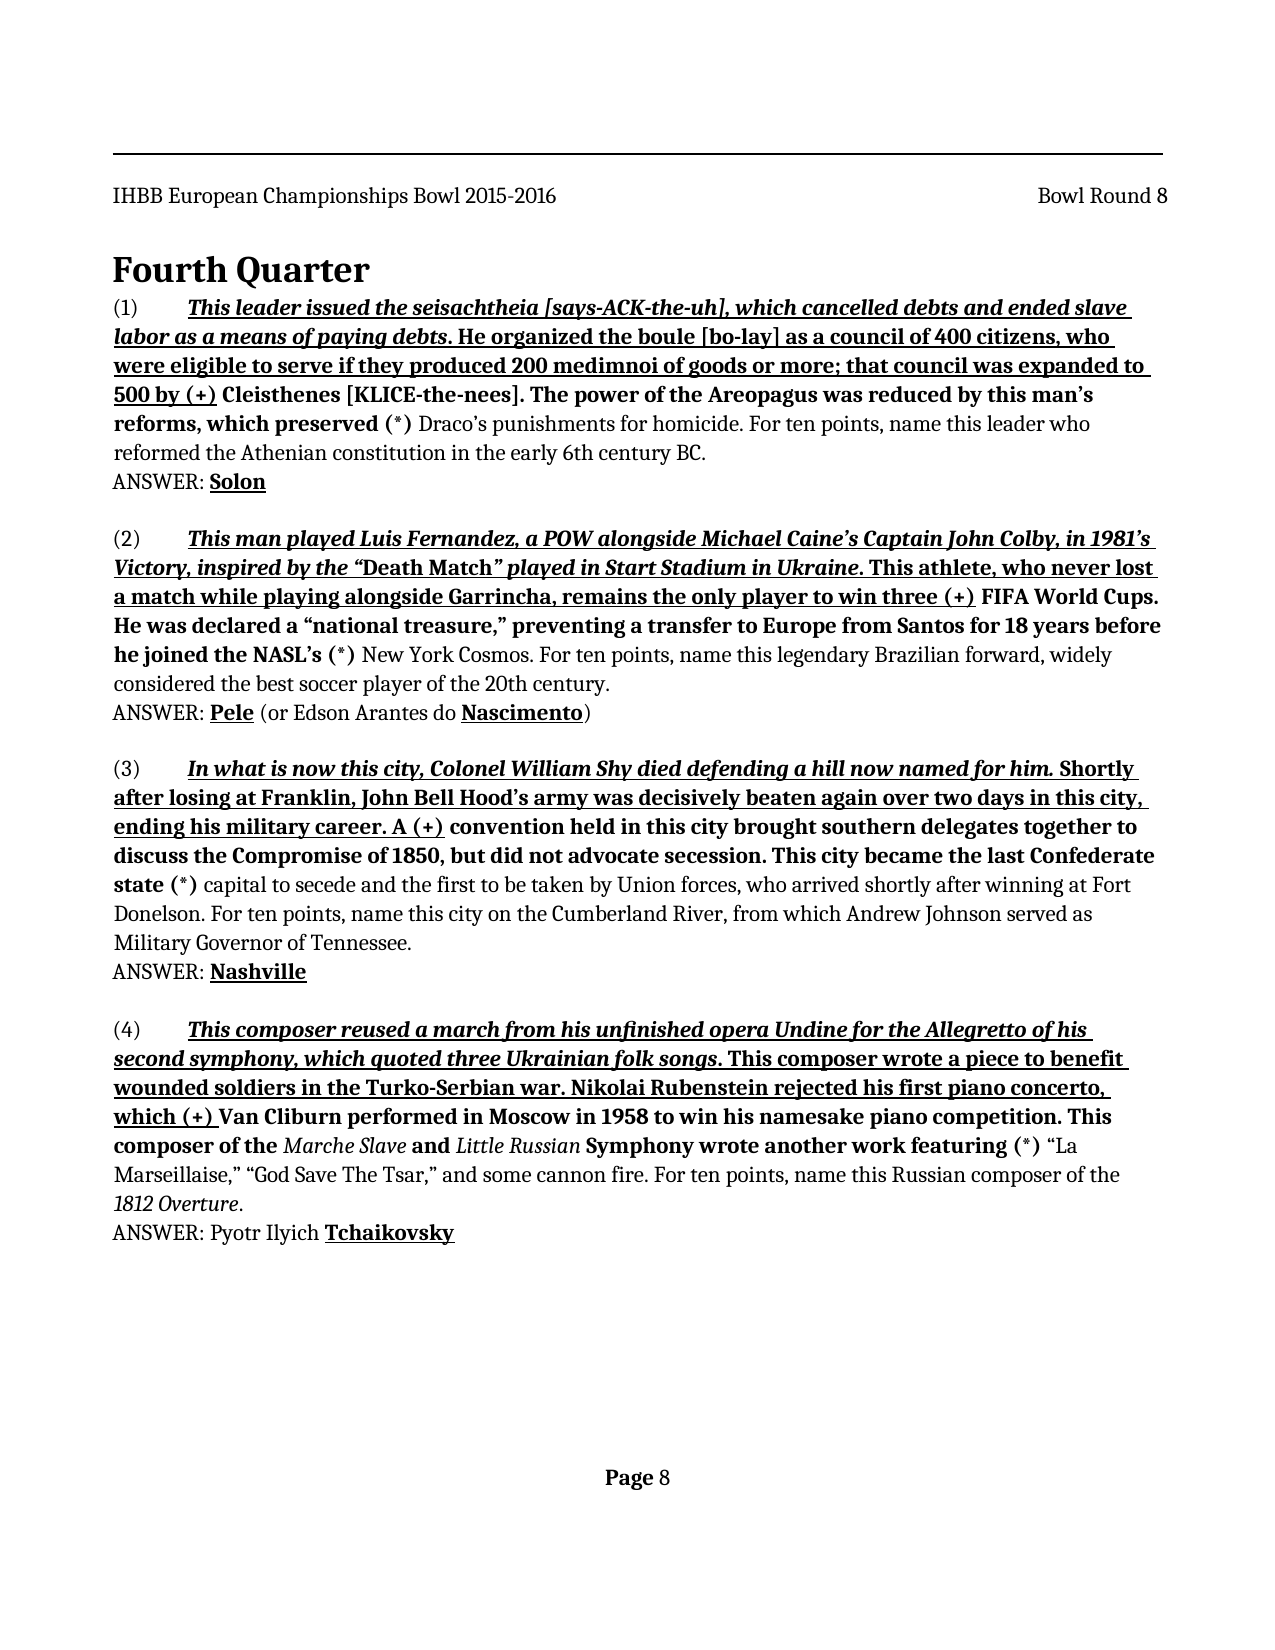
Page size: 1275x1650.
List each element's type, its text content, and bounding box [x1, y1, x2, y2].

list In what is now this city, Colonel William Shy died defending a hill now named for him. Shortly after losing at Franklin, John Bell Hood’s army was decisively beaten again over two days in this city, ending his military career. A (+) convention held in this city brought southern delegates together to discuss the Compromise of 1850, but did not advocate secession. This city became the last Confederate state (*) capital to secede and the first to be taken by Union forces, who arrived shortly after winning at Fort Donelson. For ten points, name this city on the Cumberland River, from which Andrew Johnson served as Military Governor of Tennessee. [112, 756, 1164, 956]
text ANSWER: Solon [112, 469, 1164, 495]
list This man played Luis Fernandez, a POW alongside Michael Caine’s Captain John Colby, in 1981’s Victory, inspired by the “Death Match” played in Start Stadium in Ukraine. This athlete, who never lost a match while playing alongside Garrincha, remains the only player to win three (+) FIFA World Cups. He was declared a “national treasure,” preventing a transfer to Europe from Santos for 18 years before he joined the NASL’s (*) New York Cosmos. For ten points, name this legendary Brazilian forward, widely considered the best soccer player of the 20th century. [112, 526, 1164, 697]
text ANSWER: Pele (or Edson Arantes do Nascimento) [112, 699, 1164, 726]
list This composer reused a march from his unfinished opera Undine for the Allegretto of his second symphony, which quoted three Ukrainian folk songs. This composer wrote a piece to benefit wounded soldiers in the Turko-Serbian war. Nikolai Rubenstein rejected his first piano concerto, which (+) Van Cliburn performed in Moscow in 1958 to win his namesake piano competition. This composer of the Marche Slave and Little Russian Symphony wrote another work featuring (*) “La Marseillaise,” “God Save The Tsar,” and some cannon fire. For ten points, name this Russian composer of the 1812 Overture. [112, 1017, 1164, 1217]
text ANSWER: Nashville [112, 959, 1168, 985]
subtitle Fourth Quarter [112, 248, 1162, 291]
text ANSWER: Pyotr Ilyich Tchaikovsky [112, 1219, 1164, 1246]
list This leader issued the seisachtheia [says-ACK-the-uh], which cancelled debts and ended slave labor as a means of paying debts. He organized the boule [bo-lay] as a council of 400 citizens, who were eligible to serve if they produced 200 medimnoi of goods or more; that council was expanded to 500 by (+) Cleisthenes [KLICE-the-nees]. The power of the Areopagus was reduced by this man’s reforms, which preserved (*) Draco’s punishments for homicide. For ten points, name this leader who reformed the Athenian constitution in the early 6th century BC. [112, 295, 1164, 466]
